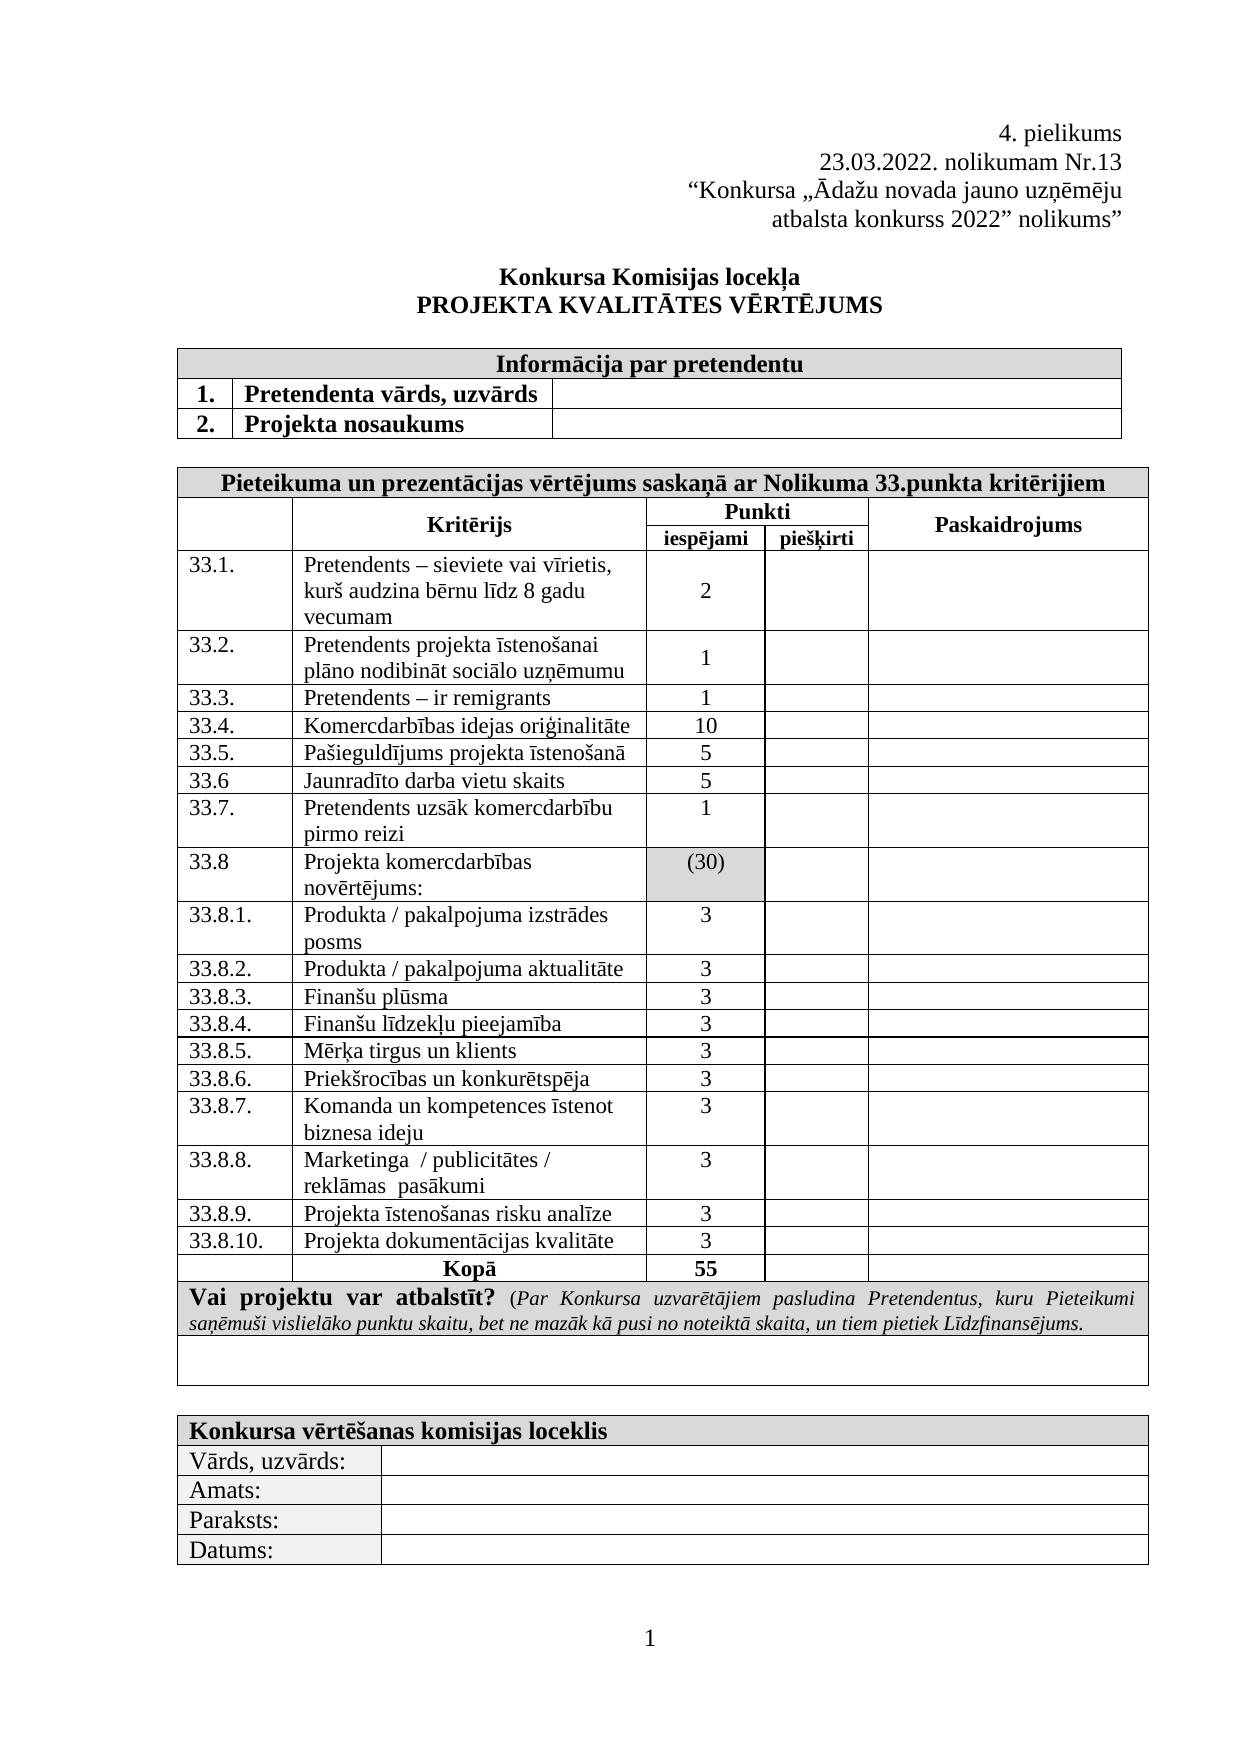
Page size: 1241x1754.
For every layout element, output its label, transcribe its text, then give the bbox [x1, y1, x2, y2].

table_cell [766, 551, 868, 630]
table_cell 3 [647, 902, 764, 954]
table_cell 33.8 [178, 848, 292, 901]
table_cell [766, 1255, 868, 1281]
table_header Konkursa vērtēšanas komisijas loceklis [178, 1416, 1148, 1445]
text 23.03.2022. nolikumam Nr.13 [177, 147, 1122, 176]
table_cell [869, 767, 1148, 793]
table_cell Mērķa tirgus un klients [293, 1038, 646, 1064]
table_cell [869, 955, 1148, 982]
table_cell [553, 409, 1121, 437]
table_cell [869, 1146, 1148, 1199]
table_cell [178, 1255, 292, 1281]
table_cell [869, 1038, 1148, 1064]
table_cell Jaunradīto darba vietu skaits [293, 767, 646, 793]
table_cell 1 [647, 794, 764, 847]
table_cell 33.5. [178, 739, 292, 766]
table_cell 3 [647, 1038, 764, 1064]
text Konkursa Komisijas locekļa [177, 262, 1122, 291]
table_cell [178, 498, 292, 549]
table_cell [766, 983, 868, 1009]
table_cell 33.8.8. [178, 1146, 292, 1199]
table_cell [869, 983, 1148, 1009]
table_cell [382, 1446, 1148, 1474]
table_cell Komanda un kompetences īstenot biznesa ideju [293, 1092, 646, 1145]
table_cell [766, 848, 868, 901]
table_cell 3 [647, 1010, 764, 1036]
table_cell 2 [647, 551, 764, 630]
table_header Pieteikuma un prezentācijas vērtējums saskaņā ar Nolikuma 33.punkta kritērijiem [178, 468, 1148, 497]
table_cell 1. [178, 379, 232, 408]
table_cell Projekta komercdarbības novērtējums: [293, 848, 646, 901]
table_cell 33.8.3. [178, 983, 292, 1009]
table_cell [869, 551, 1148, 630]
table_cell Vārds, uzvārds: [178, 1446, 381, 1474]
table_cell 55 [647, 1255, 764, 1281]
table_cell [766, 902, 868, 954]
table_cell 3 [647, 1092, 764, 1145]
table_cell Finanšu līdzekļu pieejamība [293, 1010, 646, 1036]
table_cell [766, 712, 868, 738]
table_cell 3 [647, 1146, 764, 1199]
table_cell [869, 739, 1148, 766]
table_cell Punkti [647, 498, 868, 524]
table_cell [869, 1200, 1148, 1226]
table_cell Pretendents projekta īstenošanai plāno nodibināt sociālo uzņēmumu [293, 631, 646, 683]
table_cell Datums: [178, 1535, 381, 1564]
table_cell Vai projektu var atbalstīt? (Par Konkursa uzvarētājiem pasludina Pretendentus, kuru Pieteikumi saņēmuši vislielāko punktu skaitu, bet ne mazāk kā pusi no noteiktā skaita, un tiem pietiek Līdzfinansējums. [178, 1282, 1148, 1335]
table_cell Priekšrocības un konkurētspēja [293, 1065, 646, 1091]
table_cell [869, 1065, 1148, 1091]
table_cell 3 [647, 1227, 764, 1253]
table_cell 33.3. [178, 685, 292, 711]
table_cell Paskaidrojums [869, 498, 1148, 549]
table_cell 33.8.1. [178, 902, 292, 954]
table_cell 33.6 [178, 767, 292, 793]
table_cell 1 [647, 685, 764, 711]
table_cell [766, 794, 868, 847]
table_cell piešķirti [766, 526, 868, 549]
table_cell [869, 848, 1148, 901]
table_cell (30) [647, 848, 764, 901]
table_cell Komercdarbības idejas oriģinalitāte [293, 712, 646, 738]
table_header Informācija par pretendentu [178, 349, 1121, 378]
table_cell 2. [178, 409, 232, 437]
table_cell 33.1. [178, 551, 292, 630]
table_cell Finanšu plūsma [293, 983, 646, 1009]
table_cell [869, 1092, 1148, 1145]
table_cell [869, 1227, 1148, 1253]
table_cell [766, 1227, 868, 1253]
table_cell Amats: [178, 1476, 381, 1504]
table_cell [766, 1200, 868, 1226]
table_cell iespējami [647, 526, 764, 549]
table_cell [766, 1065, 868, 1091]
table_cell Pašieguldījums projekta īstenošanā [293, 739, 646, 766]
table_cell [869, 902, 1148, 954]
table_cell [178, 1336, 1148, 1385]
table_cell 33.8.7. [178, 1092, 292, 1145]
table_cell [766, 1146, 868, 1199]
table_cell 1 [647, 631, 764, 683]
table_cell Paraksts: [178, 1505, 381, 1534]
table_cell Pretendents uzsāk komercdarbību pirmo reizi [293, 794, 646, 847]
table_cell 33.8.9. [178, 1200, 292, 1226]
table_cell [869, 1255, 1148, 1281]
table_cell [766, 955, 868, 982]
table_cell Pretendents – sieviete vai vīrietis, kurš audzina bērnu līdz 8 gadu vecumam [293, 551, 646, 630]
table_cell 33.2. [178, 631, 292, 683]
text atbalsta konkurss 2022” nolikums” [177, 204, 1122, 233]
table_cell Pretendents – ir remigrants [293, 685, 646, 711]
table_cell 10 [647, 712, 764, 738]
table_cell [869, 631, 1148, 683]
table_cell 33.8.4. [178, 1010, 292, 1036]
table_cell [553, 379, 1121, 408]
table_cell 33.8.10. [178, 1227, 292, 1253]
table_cell [869, 1010, 1148, 1036]
table_cell 3 [647, 955, 764, 982]
table_cell [766, 739, 868, 766]
table_cell 5 [647, 739, 764, 766]
table_cell [766, 1092, 868, 1145]
table_cell [382, 1535, 1148, 1564]
table_cell Kritērijs [293, 498, 646, 549]
table_cell Produkta / pakalpojuma izstrādes posms [293, 902, 646, 954]
table_cell 33.8.2. [178, 955, 292, 982]
table_cell 33.4. [178, 712, 292, 738]
table_cell Projekta nosaukums [233, 409, 552, 437]
table_cell 5 [647, 767, 764, 793]
text 4. pielikums [177, 118, 1122, 147]
table_cell [766, 631, 868, 683]
table_cell [766, 685, 868, 711]
table_cell 33.8.5. [178, 1038, 292, 1064]
text PROJEKTA KVALITĀTES VĒRTĒJUMS [177, 291, 1122, 319]
table_cell Pretendenta vārds, uzvārds [233, 379, 552, 408]
text “Konkursa „Ādažu novada jauno uzņēmēju [177, 176, 1122, 204]
table_cell [869, 685, 1148, 711]
table_cell [869, 712, 1148, 738]
table_cell [766, 767, 868, 793]
table_cell [766, 1010, 868, 1036]
table_cell Marketinga / publicitātes / reklāmas pasākumi [293, 1146, 646, 1199]
table_cell Produkta / pakalpojuma aktualitāte [293, 955, 646, 982]
table_cell Projekta īstenošanas risku analīze [293, 1200, 646, 1226]
table_cell Kopā [293, 1255, 646, 1281]
table_cell 3 [647, 1065, 764, 1091]
table_cell [869, 794, 1148, 847]
table_cell 3 [647, 1200, 764, 1226]
table_cell 33.7. [178, 794, 292, 847]
table_cell 3 [647, 983, 764, 1009]
table_cell Projekta dokumentācijas kvalitāte [293, 1227, 646, 1253]
table_cell [382, 1476, 1148, 1504]
table_cell [382, 1505, 1148, 1534]
table_cell [766, 1038, 868, 1064]
table_cell 33.8.6. [178, 1065, 292, 1091]
